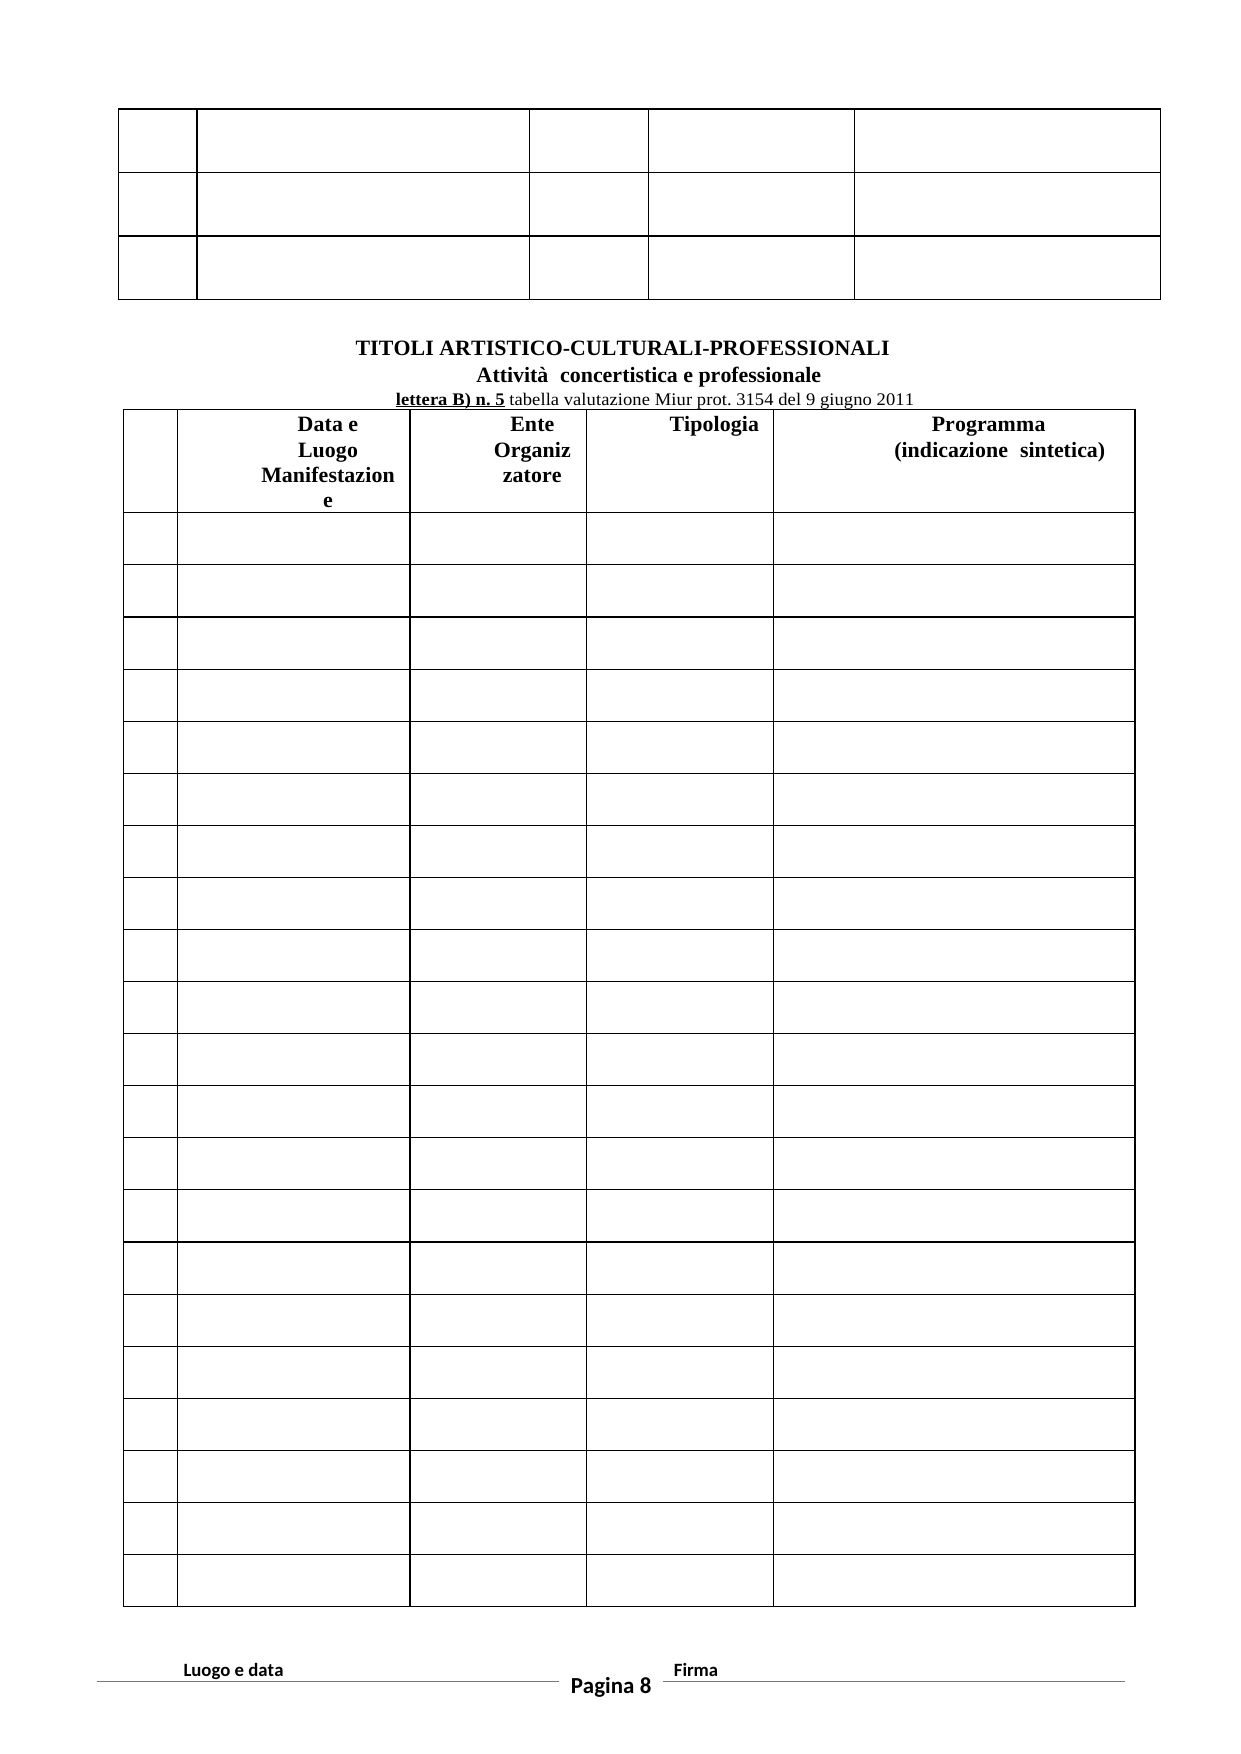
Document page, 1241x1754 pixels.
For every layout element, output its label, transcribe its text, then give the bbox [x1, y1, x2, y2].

table_cell [411, 513, 586, 564]
table_cell [119, 173, 196, 235]
text TITOLI ARTISTICO-CULTURALI-PROFESSIONALI [344, 335, 901, 360]
table_cell [124, 1138, 177, 1189]
table_cell [587, 618, 773, 668]
table_cell [178, 826, 409, 877]
table_cell [178, 1555, 409, 1606]
table_cell [178, 565, 409, 616]
table_cell [198, 110, 529, 172]
table_cell [530, 110, 648, 172]
table_header [124, 410, 177, 512]
table_cell [124, 1555, 177, 1606]
table_cell [124, 1086, 177, 1137]
text Attività concertistica e professionale [178, 362, 1119, 387]
table_cell [649, 237, 854, 299]
table_cell [411, 774, 586, 825]
table_cell [411, 982, 586, 1033]
table_cell [855, 237, 1160, 299]
table_cell [411, 1399, 586, 1450]
table_cell [178, 1034, 409, 1085]
table_cell [411, 1086, 586, 1137]
table_cell [178, 670, 409, 721]
table_cell [587, 1347, 773, 1398]
table_cell [411, 722, 586, 773]
table_cell [855, 173, 1160, 235]
table_cell [411, 1295, 586, 1346]
table_cell [178, 1243, 409, 1293]
table_cell [774, 826, 1134, 877]
table_cell [178, 722, 409, 773]
table_cell [411, 1138, 586, 1189]
table_cell [587, 1399, 773, 1450]
table_cell [774, 513, 1134, 564]
table_cell [124, 982, 177, 1033]
table_cell [178, 1451, 409, 1502]
table_cell [124, 513, 177, 564]
table_cell [774, 982, 1134, 1033]
table_cell [774, 1086, 1134, 1137]
table_cell [124, 1451, 177, 1502]
table_cell [178, 1086, 409, 1137]
table_cell [124, 722, 177, 773]
table_cell [124, 1399, 177, 1450]
table_cell [178, 1399, 409, 1450]
table_cell [178, 930, 409, 981]
table_cell [774, 1347, 1134, 1398]
table_cell [119, 237, 196, 299]
table_cell [411, 1034, 586, 1085]
table_cell [774, 1243, 1134, 1293]
table_cell [774, 774, 1134, 825]
table_cell [178, 1190, 409, 1241]
table_cell [124, 1034, 177, 1085]
table_cell [774, 1295, 1134, 1346]
table_cell [178, 774, 409, 825]
table_header Data e Luogo Manifestazione [178, 410, 409, 512]
table_cell [649, 173, 854, 235]
table_cell [587, 826, 773, 877]
table_cell [124, 930, 177, 981]
table_cell [124, 1295, 177, 1346]
table_cell [774, 1138, 1134, 1189]
table_cell [411, 1243, 586, 1293]
table_cell [774, 670, 1134, 721]
table_cell [124, 1190, 177, 1241]
table_header Programma (indicazione sintetica) [774, 410, 1134, 512]
table_cell [587, 513, 773, 564]
table_cell [774, 1399, 1134, 1450]
table_cell [178, 618, 409, 668]
table_cell [124, 670, 177, 721]
table_cell [649, 110, 854, 172]
table_cell [178, 513, 409, 564]
table_cell [774, 1034, 1134, 1085]
table_cell [124, 826, 177, 877]
table_cell [587, 722, 773, 773]
table_cell [411, 565, 586, 616]
table_cell [587, 1295, 773, 1346]
table_cell [587, 1451, 773, 1502]
table_cell [198, 173, 529, 235]
table_cell [178, 1347, 409, 1398]
table_cell [411, 930, 586, 981]
table_cell [530, 237, 648, 299]
table_cell [855, 110, 1160, 172]
table_header Tipologia [587, 410, 773, 512]
table_cell [587, 1086, 773, 1137]
table_cell [178, 1503, 409, 1554]
table_cell [587, 1503, 773, 1554]
table_cell [774, 565, 1134, 616]
table_cell [774, 1555, 1134, 1606]
table_cell [774, 1451, 1134, 1502]
table_cell [411, 670, 586, 721]
table_header Ente Organizzatore [411, 410, 586, 512]
table_cell [119, 110, 196, 172]
table_cell [411, 1503, 586, 1554]
table_cell [124, 1503, 177, 1554]
table_cell [587, 930, 773, 981]
table_cell [774, 930, 1134, 981]
table_cell [530, 173, 648, 235]
table_cell [587, 565, 773, 616]
table_cell [124, 774, 177, 825]
table_cell [178, 1138, 409, 1189]
table_cell [587, 774, 773, 825]
table_cell [774, 1503, 1134, 1554]
table_cell [124, 1243, 177, 1293]
table_cell [587, 1243, 773, 1293]
table_cell [587, 1034, 773, 1085]
table_cell [124, 1347, 177, 1398]
table_cell [587, 670, 773, 721]
table_cell [774, 878, 1134, 929]
table_cell [411, 826, 586, 877]
table_cell [178, 878, 409, 929]
table_cell [774, 1190, 1134, 1241]
table_cell [411, 1451, 586, 1502]
table_cell [411, 1555, 586, 1606]
table_cell [587, 1138, 773, 1189]
text lettera B) n. 5 tabella valutazione Miur prot. 3154 del 9 giugno 2011 [396, 389, 1136, 409]
table_cell [587, 982, 773, 1033]
table_cell [124, 565, 177, 616]
table_cell [198, 237, 529, 299]
table_cell [587, 878, 773, 929]
table_cell [774, 618, 1134, 668]
table_cell [178, 1295, 409, 1346]
table_cell [774, 722, 1134, 773]
table_cell [411, 618, 586, 668]
table_cell [124, 878, 177, 929]
table_cell [124, 618, 177, 668]
table_cell [178, 982, 409, 1033]
table_cell [587, 1555, 773, 1606]
table_cell [411, 878, 586, 929]
table_cell [411, 1347, 586, 1398]
table_cell [587, 1190, 773, 1241]
table_cell [411, 1190, 586, 1241]
